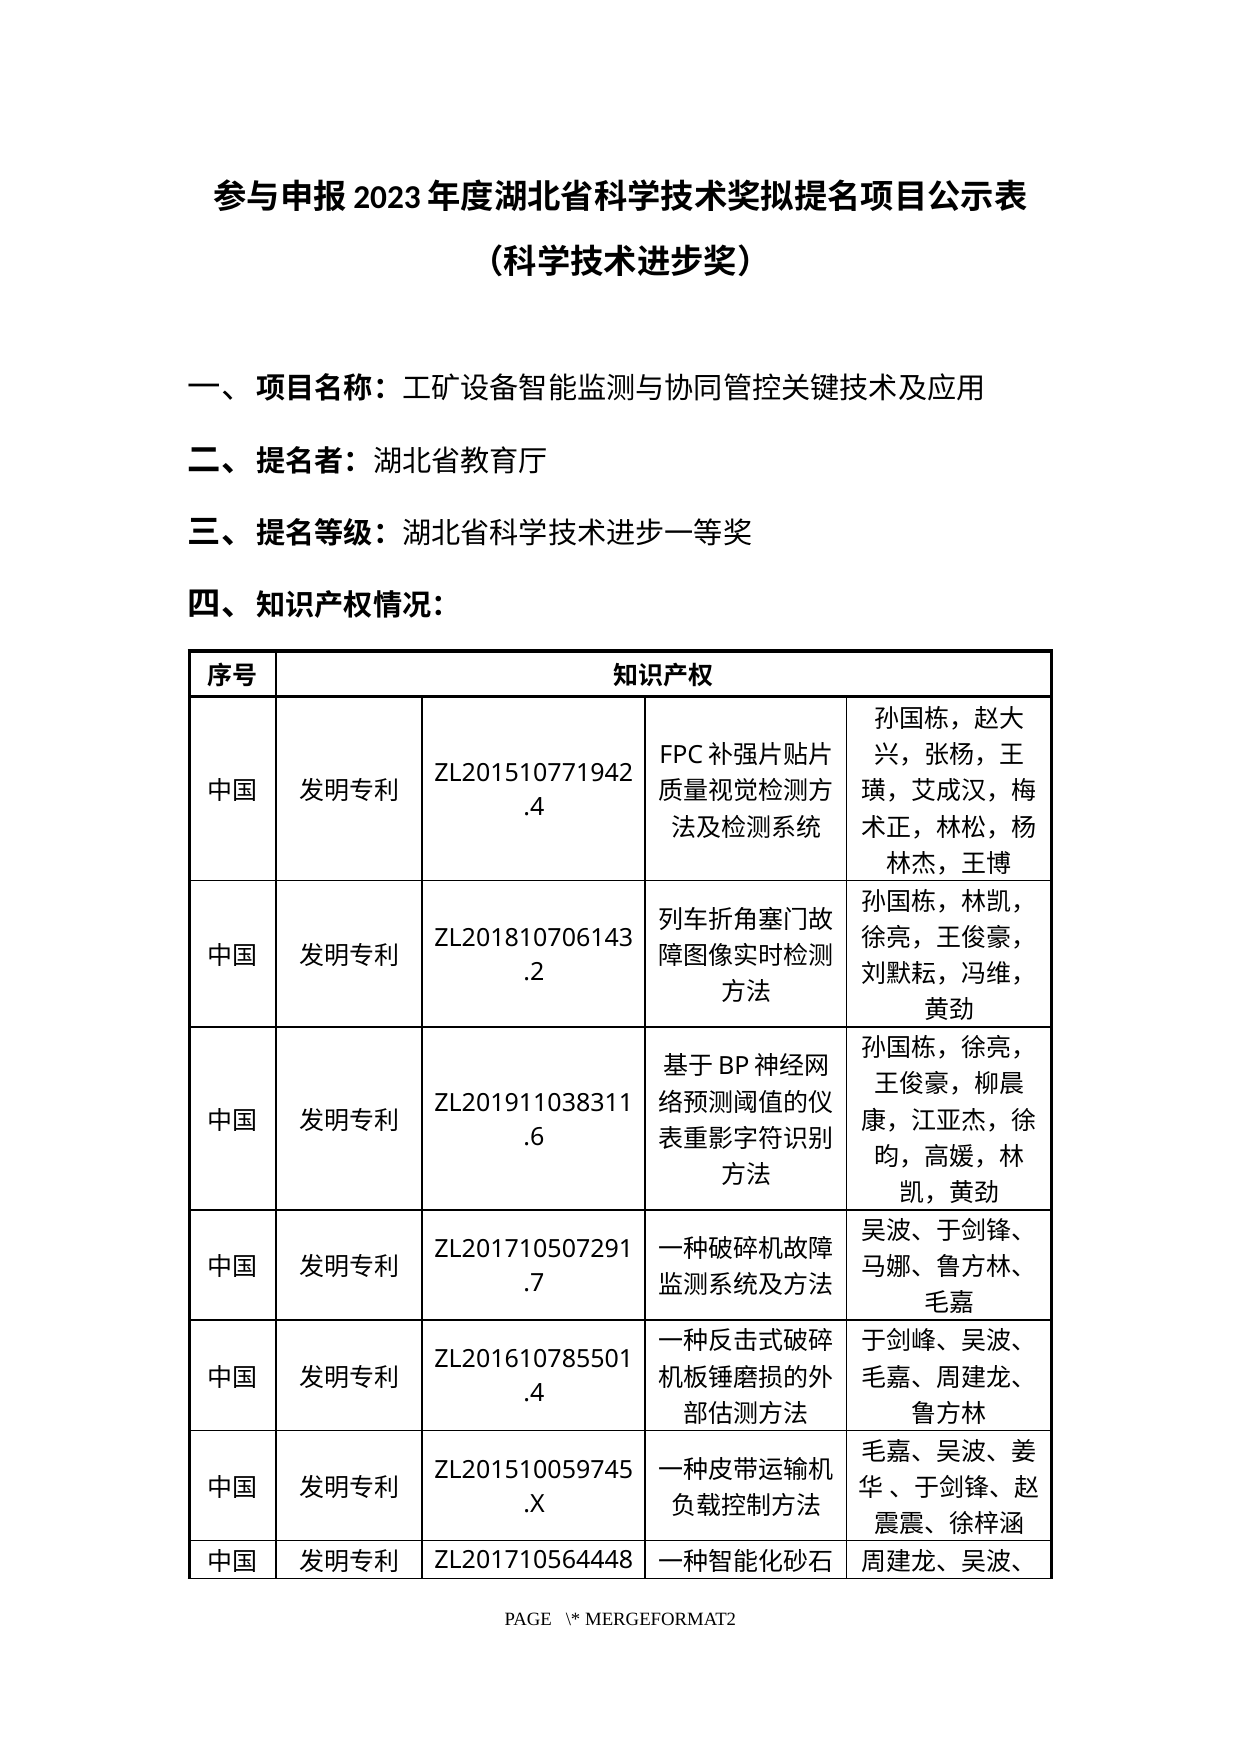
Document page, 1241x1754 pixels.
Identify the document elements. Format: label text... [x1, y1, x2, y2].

table_cell FPC补强片贴片质量视觉检测方法及检测系统 [646, 698, 846, 879]
table_cell 中国 [191, 1541, 275, 1578]
table_cell 中国 [191, 881, 275, 1026]
table_cell 毛嘉、吴波、姜华 、于剑锋、赵震震、徐梓涵 [847, 1431, 1050, 1540]
list 项目名称：工矿设备智能监测与协同管控关键技术及应用 [187, 360, 1053, 408]
table_cell ZL201510771942.4 [423, 698, 644, 879]
table_cell 孙国栋，林凯，徐亮，王俊豪，刘默耘，冯维，黄劲 [847, 881, 1050, 1026]
table_cell 基于BP神经网络预测阈值的仪表重影字符识别方法 [646, 1028, 846, 1209]
table_cell 吴波、于剑锋、马娜、鲁方林、毛嘉 [847, 1211, 1050, 1319]
table_cell 列车折角塞门故障图像实时检测方法 [646, 881, 846, 1026]
table_cell ZL201710564448.X [423, 1541, 644, 1578]
table_cell ZL201510059745.X [423, 1431, 644, 1540]
table_cell 于剑峰、吴波、毛嘉、周建龙、鲁方林 [847, 1321, 1050, 1429]
table_cell ZL201710507291.7 [423, 1211, 644, 1319]
table_cell 发明专利 [277, 1028, 421, 1209]
table_cell 发明专利 [277, 698, 421, 879]
table_cell 中国 [191, 1211, 275, 1319]
table_cell 发明专利 [277, 881, 421, 1026]
table_cell 一种皮带运输机负载控制方法 [646, 1431, 846, 1540]
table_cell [847, 1541, 1050, 1578]
table_header 知识产权 [277, 653, 1050, 695]
list 提名者：湖北省教育厅 [187, 432, 1053, 481]
table_cell 孙国栋，徐亮，王俊豪，柳晨康，江亚杰，徐昀，高媛，林凯，黄劲 [847, 1028, 1050, 1209]
text （科学技术进步奖） [187, 227, 1053, 292]
table_cell 一种智能化砂石骨料生产线 [646, 1541, 846, 1578]
text 参与申报2023年度湖北省科学技术奖拟提名项目公示表 [187, 162, 1053, 227]
table_cell 发明专利 [277, 1211, 421, 1319]
table_cell 孙国栋，赵大兴，张杨，王璜，艾成汉，梅术正，林松，杨林杰，王博 [847, 698, 1050, 879]
list 提名等级：湖北省科学技术进步一等奖 [187, 505, 1053, 553]
table_cell ZL201610785501.4 [423, 1321, 644, 1429]
table_cell 发明专利 [277, 1321, 421, 1429]
table_cell 中国 [191, 1028, 275, 1209]
table_cell 中国 [191, 1321, 275, 1429]
table_cell 中国 [191, 698, 275, 879]
table_header 序号 [191, 653, 275, 695]
table_cell ZL201911038311.6 [423, 1028, 644, 1209]
table_cell ZL201810706143.2 [423, 881, 644, 1026]
list 知识产权情况： [187, 577, 1053, 625]
table_cell 发明专利 [277, 1431, 421, 1540]
table_cell 中国 [191, 1431, 275, 1540]
table_cell 发明专利 [277, 1541, 421, 1578]
table_cell 一种破碎机故障监测系统及方法 [646, 1211, 846, 1319]
table_cell 一种反击式破碎机板锤磨损的外部估测方法 [646, 1321, 846, 1429]
